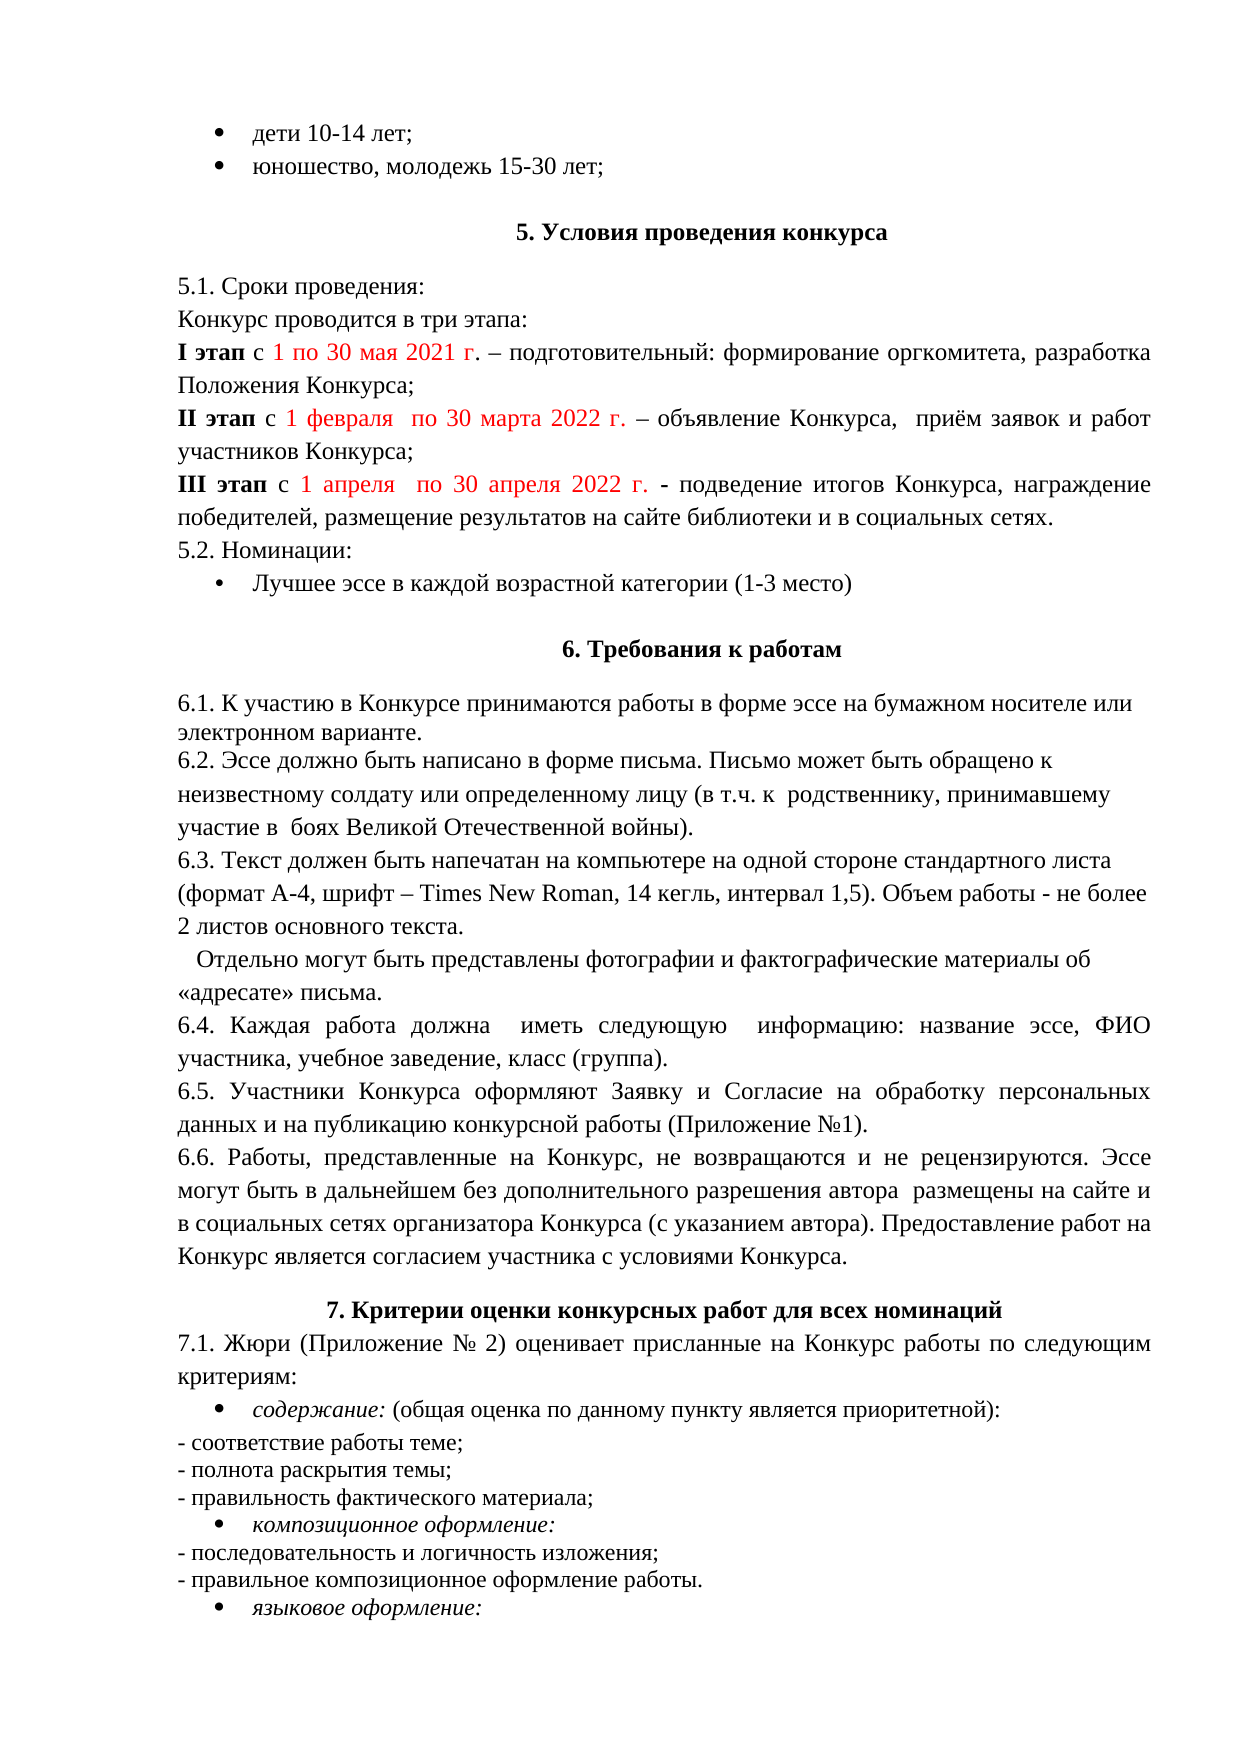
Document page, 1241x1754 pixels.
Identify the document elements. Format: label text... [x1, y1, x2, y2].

text 7. Критерии оценки конкурсных работ для всех номинаций [177, 1295, 1152, 1323]
list содержание: (общая оценка по данному пункту является приоритетной): [215, 1394, 1152, 1423]
list юношество, молодежь 15-30 лет; [215, 151, 1152, 180]
text 6.2. Эссе должно быть написано в форме письма. Письмо может быть обращено к неизвестному солдату или определенному лицу (в т.ч. к родственнику, принимавшему участие в боях Великой Отечественной войны). [177, 746, 1152, 840]
text 5. Условия проведения конкурса [252, 217, 1152, 246]
list Лучшее эссе в каждой возрастной категории (1-3 место) [215, 568, 1152, 597]
text - соответствие работы теме; [177, 1427, 1152, 1455]
text III этап с 1 апреля по 30 апреля 2022 г. - подведение итогов Конкурса, награждение победителей, размещение результатов на сайте библиотеки и в социальных сетях. [177, 469, 1152, 531]
text 5.1. Сроки проведения: [177, 271, 1152, 300]
text 6.6. Работы, представленные на Конкурс, не возвращаются и не рецензируются. Эссе могут быть в дальнейшем без дополнительного разрешения автора размещены на сайте и в социальных сетях организатора Конкурса (с указанием автора). Предоставление работ на Конкурс является согласием участника с условиями Конкурса. [177, 1142, 1152, 1175]
text II этап с 1 февраля по 30 марта 2022 г. – объявление Конкурса, приём заявок и работ участников Конкурса; [177, 403, 1152, 465]
text 6. Требования к работам [252, 634, 1152, 663]
text 7.1. Жюри (Приложение № 2) оценивает присланные на Конкурс работы по следующим критериям: [177, 1328, 1152, 1389]
text - правильность фактического материала; [177, 1483, 1152, 1510]
text 6.3. Текст должен быть напечатан на компьютере на одной стороне стандартного листа (формат А-4, шрифт – Times New Roman, 14 кегль, интервал 1,5). Объем работы - не более 2 листов основного текста. [177, 845, 1152, 939]
text - последовательность и логичность изложения; [177, 1538, 1152, 1566]
text I этап с 1 по 30 мая 2021 г. – подготовительный: формирование оргкомитета, разработка Положения Конкурса; [177, 337, 1152, 399]
text 6.1. К участию в Конкурсе принимаются работы в форме эссе на бумажном носителе или электронном варианте. [177, 688, 1152, 746]
text 6.5. Участники Конкурса оформляют Заявку и Согласие на обработку персональных данных и на публикацию конкурсной работы (Приложение №1). [177, 1104, 1152, 1138]
text - полнота раскрытия темы; [177, 1455, 1152, 1483]
text 5.2. Номинации: [177, 535, 1152, 564]
list языковое оформление: [215, 1593, 1152, 1621]
text 6.6. Работы, представленные на Конкурс, не возвращаются и не рецензируются. Эссе могут быть в дальнейшем без дополнительного разрешения автора размещены на сайте и в социальных сетях организатора Конкурса (с указанием автора). Предоставление работ на Конкурс является согласием участника с условиями Конкурса. [177, 1237, 1152, 1270]
text - правильное композиционное оформление работы. [177, 1566, 1152, 1593]
text 6.4. Каждая работа должна иметь следующую информацию: название эссе, ФИО участника, учебное заведение, класс (группа). [177, 1010, 1152, 1072]
list композиционное оформление: [215, 1510, 1152, 1538]
list дети 10-14 лет; [215, 118, 1152, 147]
text Конкурс проводится в три этапа: [177, 304, 1152, 333]
text Отдельно могут быть представлены фотографии и фактографические материалы об «адресате» письма. [177, 944, 1152, 1006]
